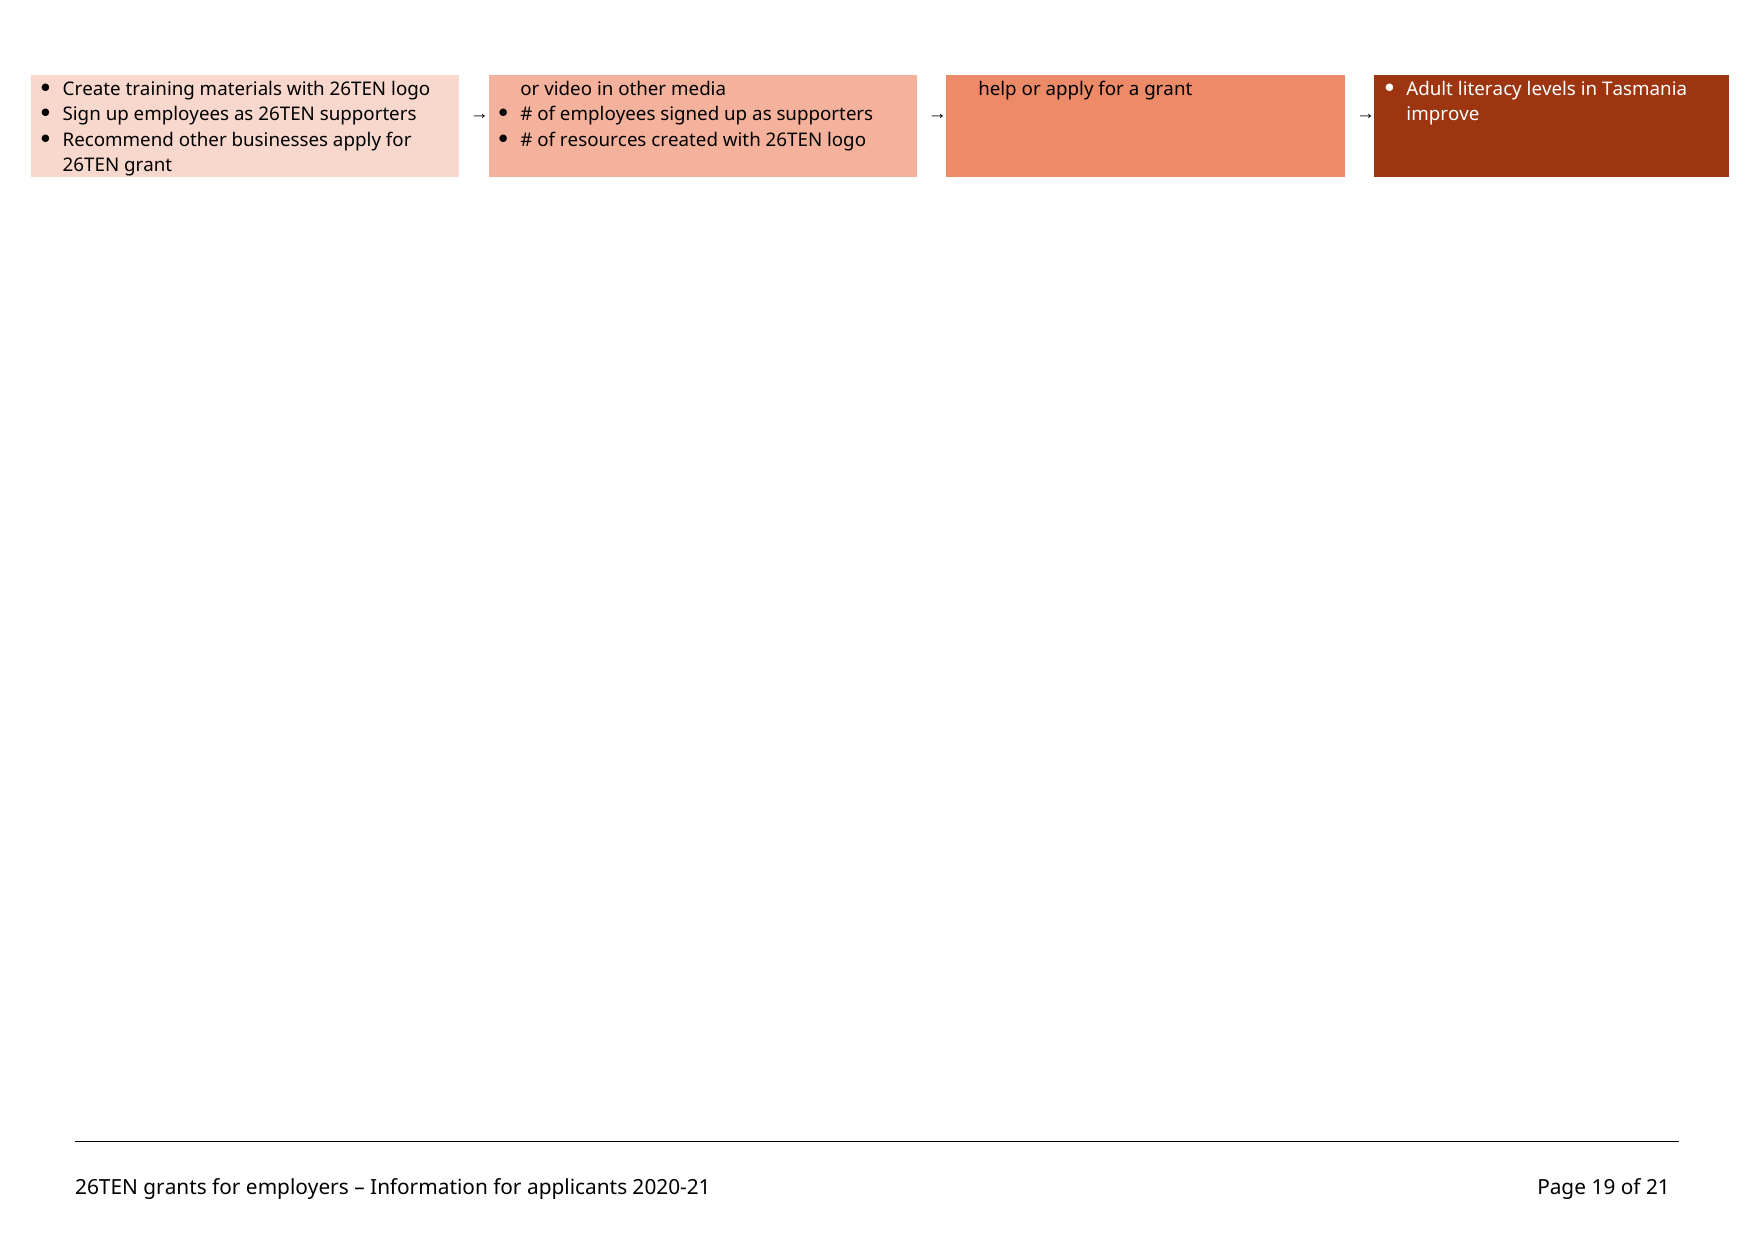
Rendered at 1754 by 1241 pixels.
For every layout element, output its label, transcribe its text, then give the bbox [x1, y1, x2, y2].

table_cell → [459, 75, 488, 177]
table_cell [489, 75, 917, 177]
table_cell → [1345, 75, 1374, 177]
table_cell → [917, 75, 946, 177]
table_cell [31, 75, 459, 177]
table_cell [1374, 75, 1729, 177]
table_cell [946, 75, 1345, 177]
